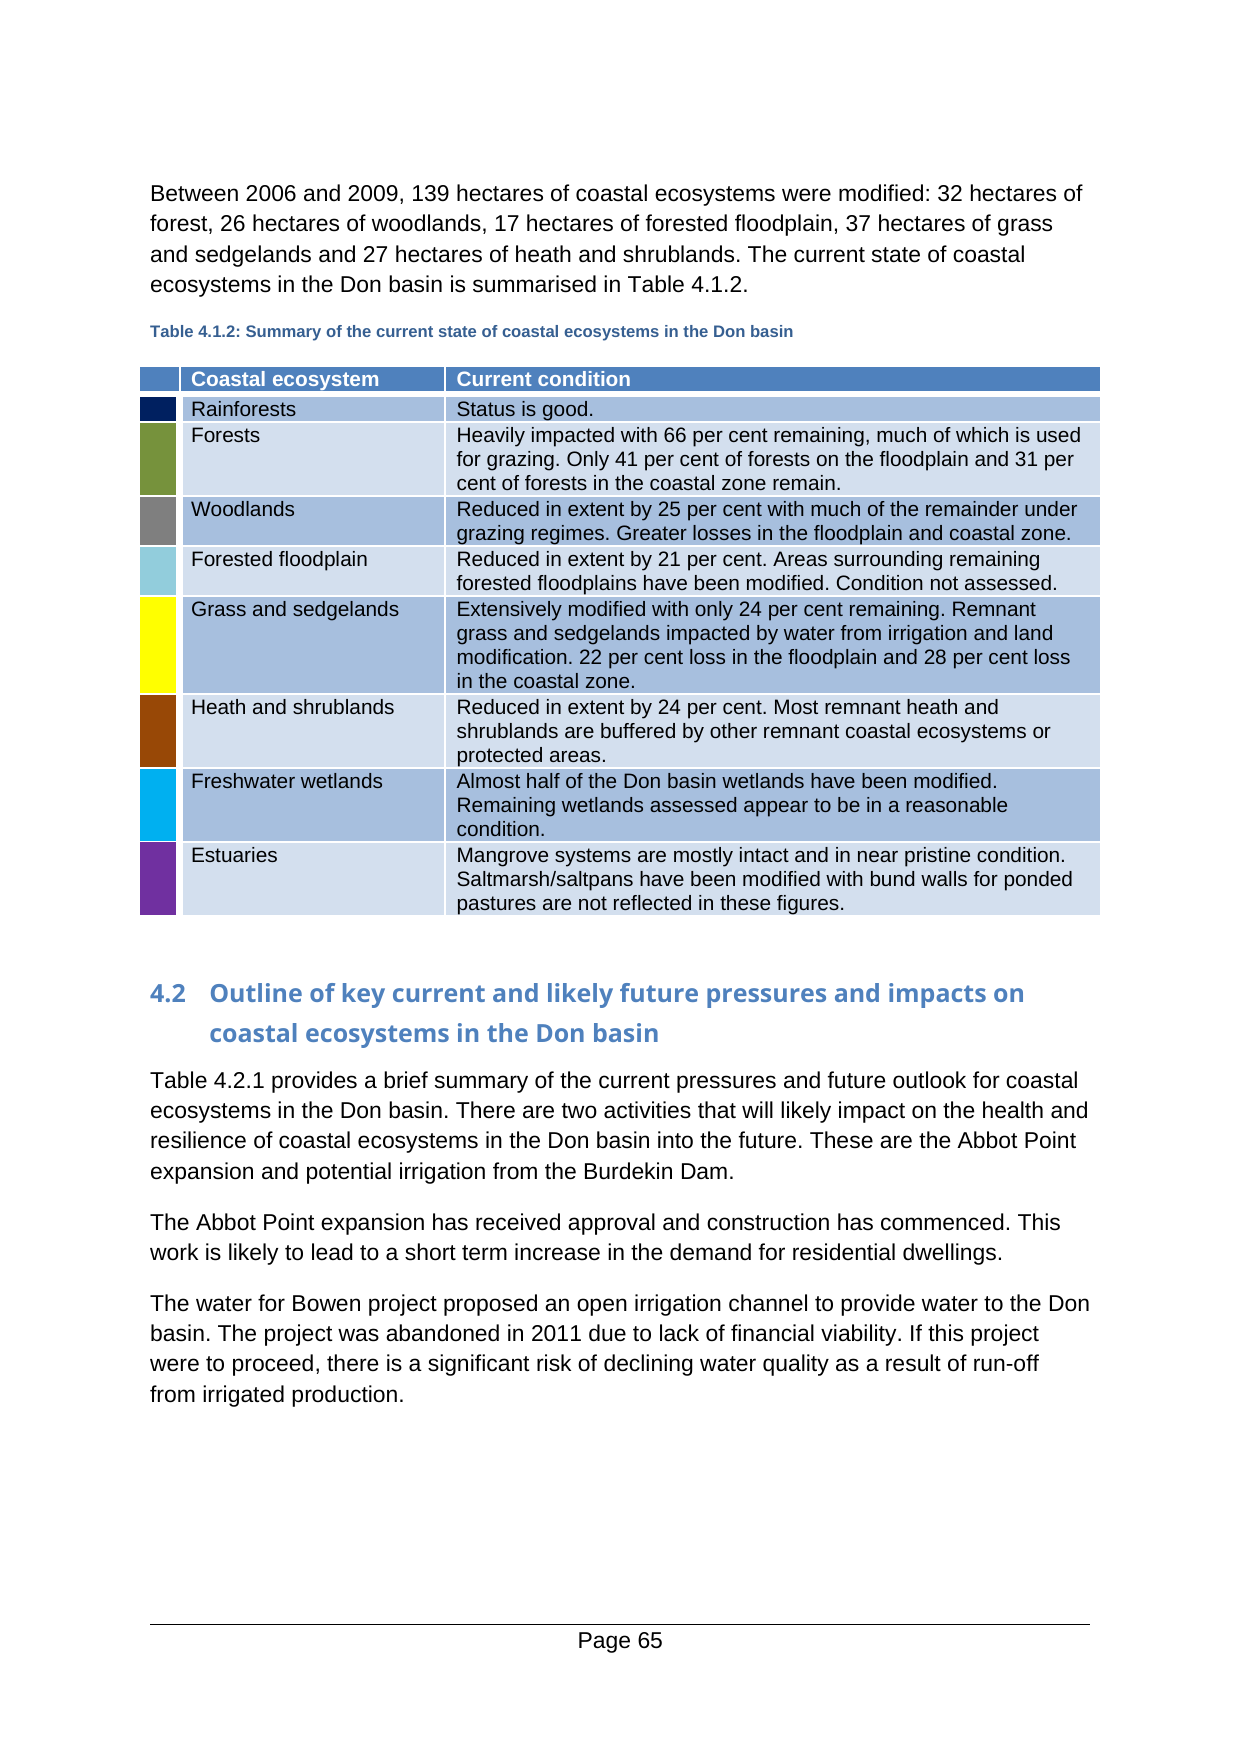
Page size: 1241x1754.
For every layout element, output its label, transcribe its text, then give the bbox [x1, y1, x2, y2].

text The water for Bowen project proposed an open irrigation channel to provide water to the Don basin. The project was abandoned in 2011 due to lack of financial viability. If this project were to proceed, there is a significant risk of declining water quality as a result of run-off from irrigated production. [150, 1290, 1090, 1407]
table_cell [140, 423, 176, 495]
table_cell Heath and shrublands [183, 695, 444, 767]
table_cell [140, 695, 176, 767]
table_header Coastal ecosystem [181, 367, 444, 391]
table_cell Extensively modified with only 24 per cent remaining. Remnant grass and sedgelands impacted by water from irrigation and land modification. 22 per cent loss in the floodplain and 28 per cent loss in the coastal zone. [446, 597, 1100, 693]
table_cell [140, 547, 176, 595]
text Table 4.2.1 provides a brief summary of the current pressures and future outlook for coastal ecosystems in the Don basin. There are two activities that will likely impact on the health and resilience of coastal ecosystems in the Don basin into the future. These are the Abbot Point expansion and potential irrigation from the Burdekin Dam. [150, 1067, 1090, 1184]
table_cell Estuaries [183, 843, 444, 915]
table_cell Forested floodplain [183, 547, 444, 595]
table_cell Woodlands [183, 497, 444, 545]
table_header [140, 367, 179, 391]
table_cell Status is good. [446, 397, 1100, 421]
table_cell Freshwater wetlands [183, 769, 444, 841]
table_cell Heavily impacted with 66 per cent remaining, much of which is used for grazing. Only 41 per cent of forests on the floodplain and 31 per cent of forests in the coastal zone remain. [446, 423, 1100, 495]
table_cell [140, 597, 176, 693]
text Between 2006 and 2009, 139 hectares of coastal ecosystems were modified: 32 hectares of forest, 26 hectares of woodlands, 17 hectares of forested floodplain, 37 hectares of grass and sedgelands and 27 hectares of heath and shrublands. The current state of coastal ecosystems in the Don basin is summarised in Table 4.1.2. [150, 180, 1090, 297]
table_cell [140, 397, 176, 421]
table_cell Reduced in extent by 21 per cent. Areas surrounding remaining forested floodplains have been modified. Condition not assessed. [446, 547, 1100, 595]
subtitle 4.2 Outline of key current and likely future pressures and impacts on coastal ecosystems in the Don basin [150, 976, 1090, 1049]
table_cell [140, 769, 176, 841]
table_cell Forests [183, 423, 444, 495]
text The Abbot Point expansion has received approval and construction has commenced. This work is likely to lead to a short term increase in the demand for residential dwellings. [150, 1209, 1090, 1265]
table_cell Reduced in extent by 24 per cent. Most remnant heath and shrublands are buffered by other remnant coastal ecosystems or protected areas. [446, 695, 1100, 767]
table_cell Rainforests [183, 397, 444, 421]
table_cell Mangrove systems are mostly intact and in near pristine condition. Saltmarsh/saltpans have been modified with bund walls for ponded pastures are not reflected in these figures. [446, 843, 1100, 915]
table_header Current condition [446, 367, 1100, 391]
table_cell Almost half of the Don basin wetlands have been modified. Remaining wetlands assessed appear to be in a reasonable condition. [446, 769, 1100, 841]
table_cell [140, 842, 176, 915]
table_cell [140, 497, 176, 545]
table_cell Reduced in extent by 25 per cent with much of the remainder under grazing regimes. Greater losses in the floodplain and coastal zone. [446, 497, 1100, 545]
text Table 4.1.2: Summary of the current state of coastal ecosystems in the Don basin [150, 322, 1090, 341]
table_cell Grass and sedgelands [183, 597, 444, 693]
